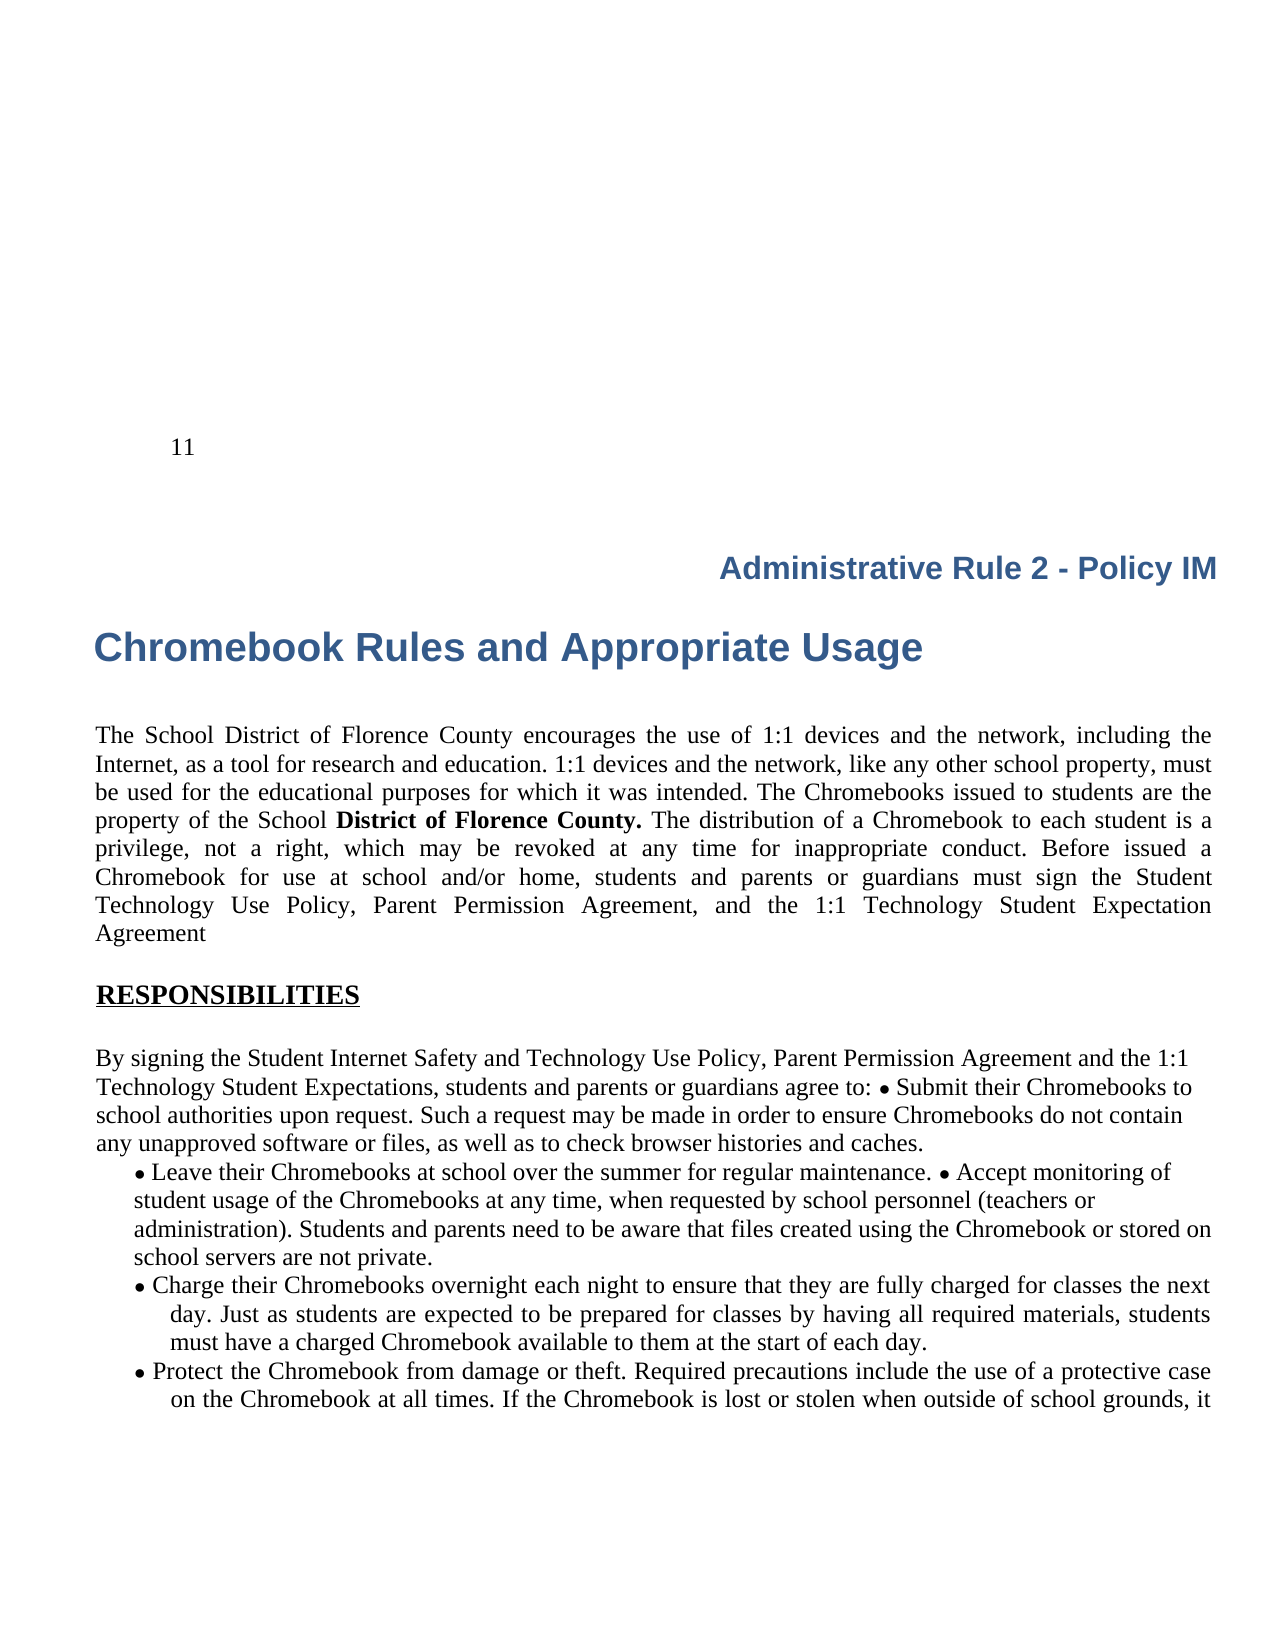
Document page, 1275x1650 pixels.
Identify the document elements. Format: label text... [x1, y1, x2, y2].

text The School District of Florence County encourages the use of 1:1 devices and the network, including the Internet, as a tool for research and education. 1:1 devices and the network, like any other school property, must be used for the educational purposes for which it was intended. The Chromebooks issued to students are the property of the School District of Florence County. ​The distribution of a Chromebook to each student is a privilege, not a right, which may be revoked at any time for inappropriate conduct. Before issued a Chromebook for use at school and/or home, students and parents or guardians must sign the Student Technology Use Policy, Parent Permission Agreement, and the 1:1 Technology Student Expectation Agreement [95, 721, 1213, 947]
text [134, 1357, 1213, 1413]
text ● Leave their Chromebooks at school over the summer for regular maintenance. ● Accept monitoring of student usage of the Chromebooks at any time, when requested by school personnel (teachers or administration). Students and parents need to be aware that files created using the Chromebook or stored on school servers are not private. [134, 1158, 1213, 1271]
text Administrative Rule 2 - Policy IM [93, 549, 1218, 586]
text Chromebook Rules and Appropriate Usage [93, 623, 1218, 670]
text 11 [170, 433, 1212, 461]
text RESPONSIBILITIES [96, 978, 1218, 1010]
text ● Charge their Chromebooks overnight each night to ensure that they are fully charged for classes the next day. Just as students are expected to be prepared for classes by having all required materials, students must have a charged Chromebook available to them at the start of each day. [134, 1271, 1212, 1356]
text By signing the Student Internet Safety and Technology Use Policy, Parent Permission Agreement and the 1:1 Technology Student Expectations, students and parents or guardians agree to: ● Submit their Chromebooks to school authorities upon request. Such a request may be made in order to ensure Chromebooks do not contain any unapproved software or files, as well as to check browser histories and caches. [95, 1044, 1213, 1157]
